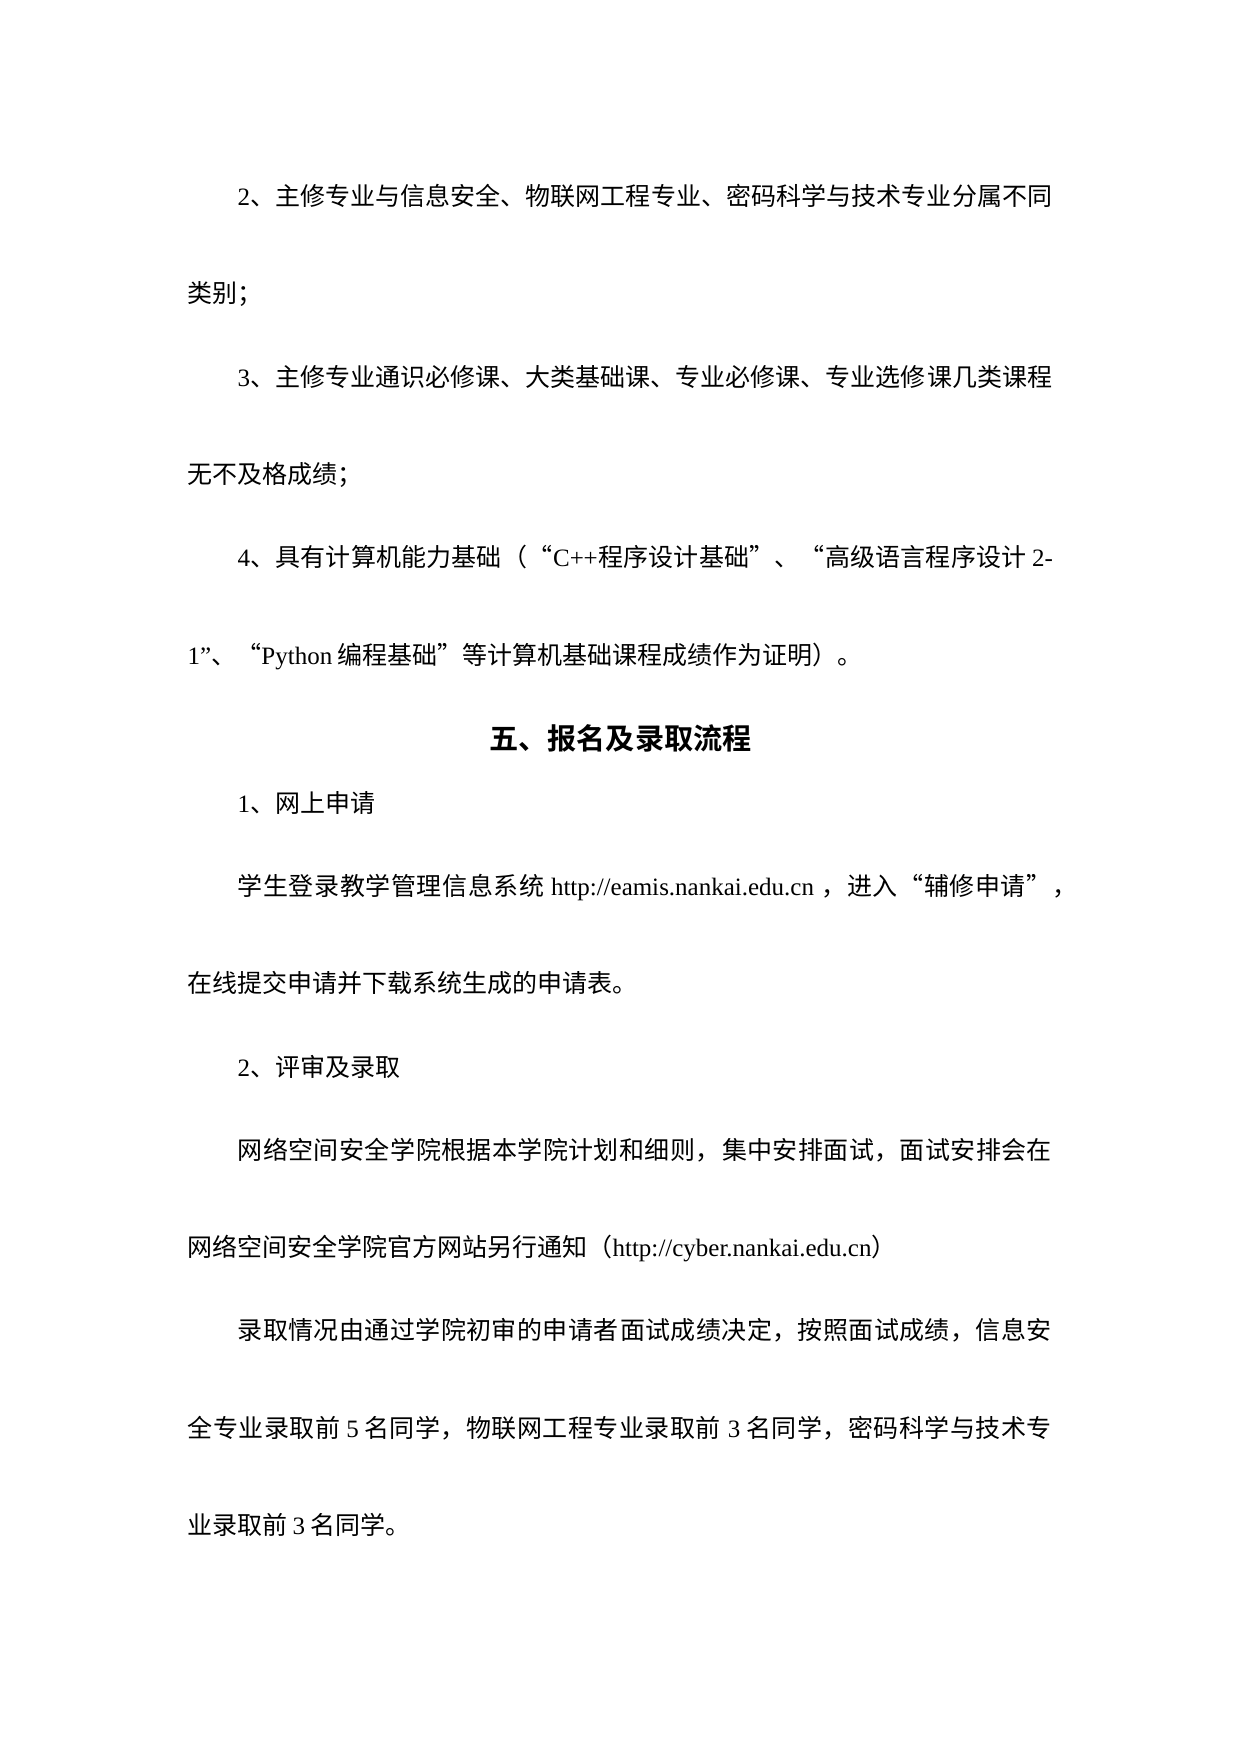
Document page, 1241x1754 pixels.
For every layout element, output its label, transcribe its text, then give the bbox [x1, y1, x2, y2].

text 3、主修专业通识必修课、大类基础课、专业必修课、专业选修课几类课程无不及格成绩； [187, 343, 1053, 505]
text 录取情况由通过学院初审的申请者面试成绩决定，按照面试成绩，信息安全专业录取前5名同学，物联网工程专业录取前3名同学，密码科学与技术专业录取前3名同学。 [187, 1296, 1053, 1556]
text 网络空间安全学院根据本学院计划和细则，集中安排面试，面试安排会在网络空间安全学院官方网站另行通知（http://cyber.nankai.edu.cn） [187, 1116, 1053, 1278]
text 学生登录教学管理信息系统http://eamis.nankai.edu.cn ，进入“辅修申请”，在线提交申请并下载系统生成的申请表。 [187, 852, 1053, 1014]
text 2、主修专业与信息安全、物联网工程专业、密码科学与技术专业分属不同类别； [187, 162, 1053, 324]
text 五、报名及录取流程 [187, 704, 1053, 769]
list 评审及录取 [187, 1033, 1053, 1098]
text 4、具有计算机能力基础（“C++程序设计基础”、“高级语言程序设计2-1”、“Python编程基础”等计算机基础课程成绩作为证明）。 [187, 523, 1053, 686]
text 1、网上申请 [187, 769, 1053, 834]
